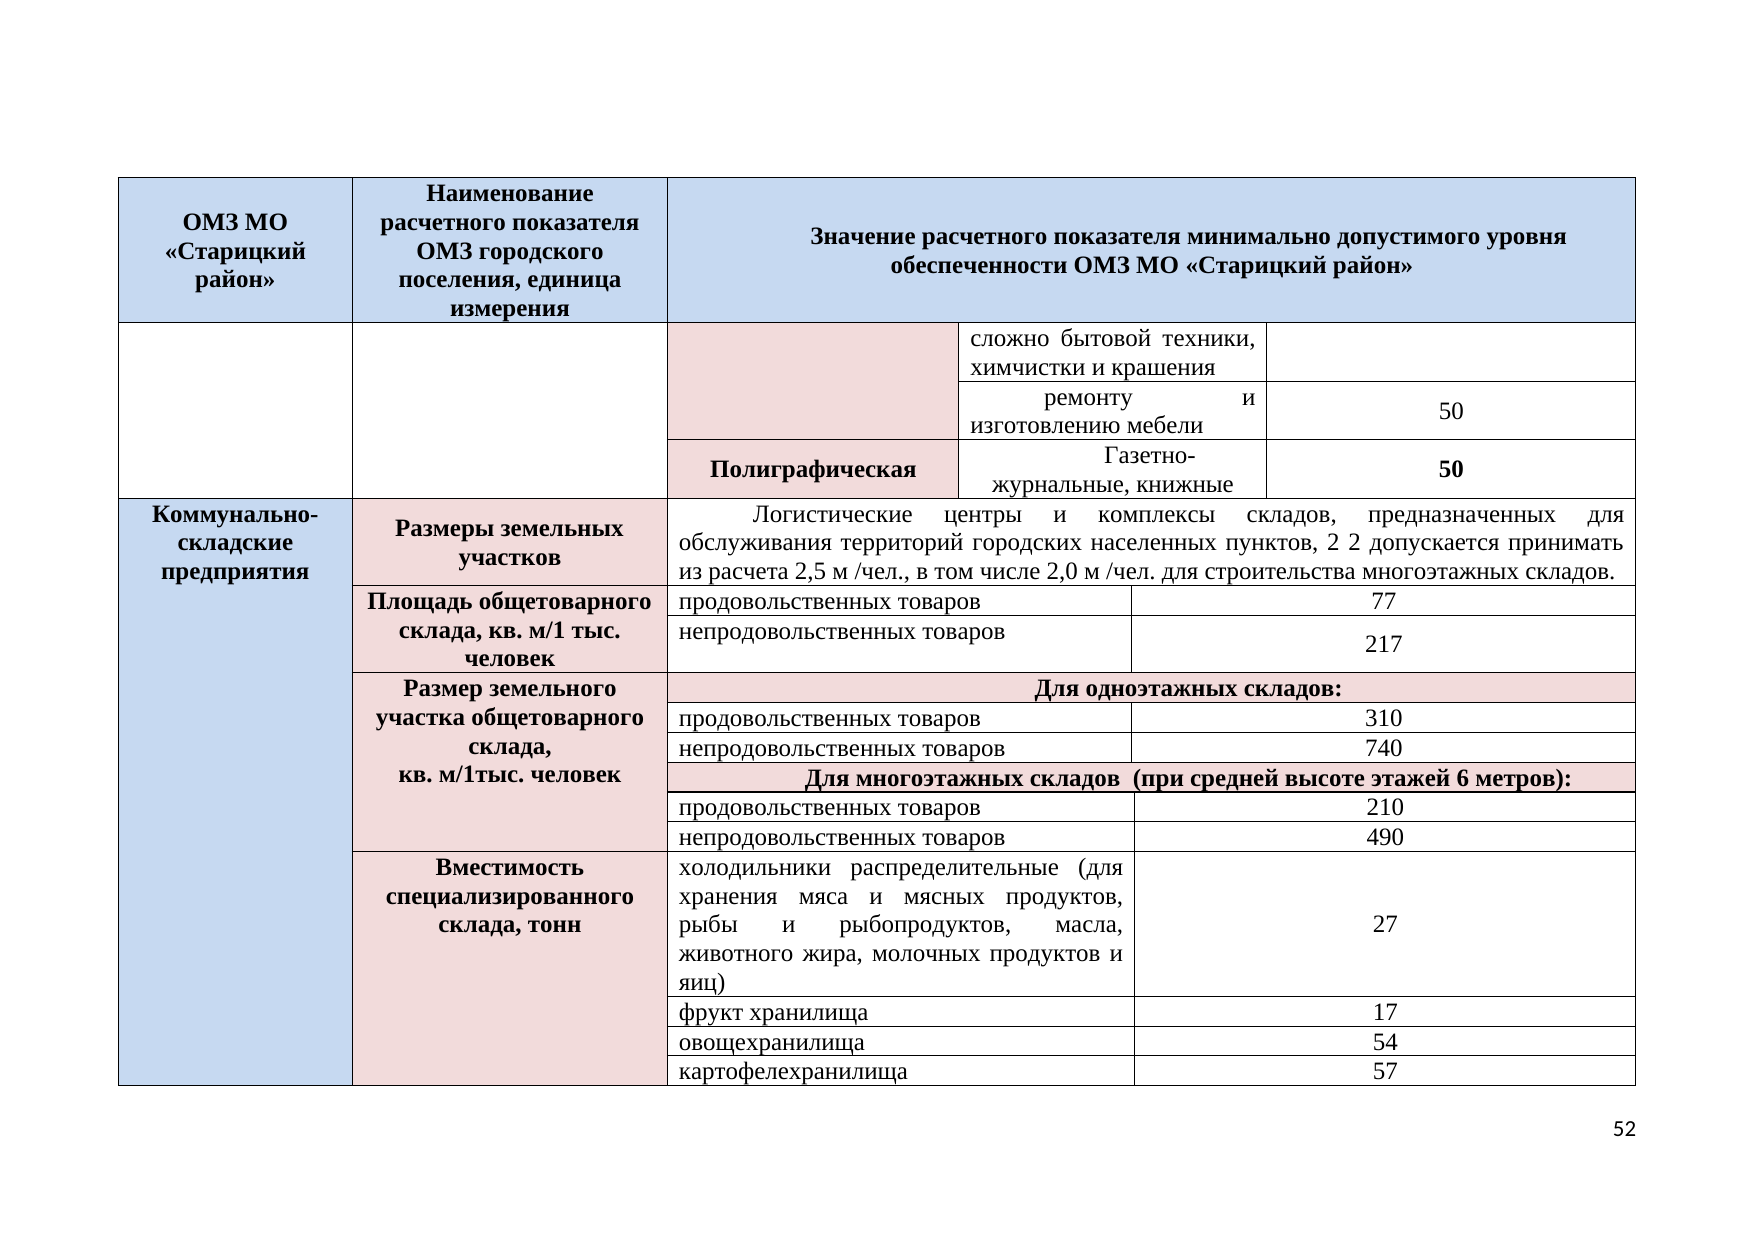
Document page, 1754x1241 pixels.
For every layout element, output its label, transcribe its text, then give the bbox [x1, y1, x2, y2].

table_header Значение расчетного показателя минимально допустимого уровня обеспеченности ОМЗ МО «Старицкий район» [668, 178, 1635, 322]
table_cell 57 [1135, 1056, 1635, 1085]
table_cell Коммунально-складские предприятия [119, 499, 352, 1085]
table_cell Полиграфическая [668, 440, 958, 498]
table_cell 50 [1267, 440, 1635, 498]
table_cell продовольственных товаров [668, 793, 1134, 821]
table_cell 50 [1267, 382, 1635, 439]
table_cell 217 [1132, 616, 1635, 672]
table_cell Для одноэтажных складов: [668, 673, 1635, 702]
table_header ОМЗ МО «Старицкий район» [119, 178, 352, 322]
table_cell 740 [1132, 733, 1635, 762]
table_cell изготовлению и ремонту обуви, ремонту сложно бытовой техники, химчистки и крашения [959, 323, 1266, 381]
table_cell 310 [1132, 703, 1635, 732]
table_cell 27 [1135, 852, 1635, 996]
table_cell ремонту и изготовлению мебели [959, 382, 1266, 439]
table_cell 210 [1135, 793, 1635, 821]
table_cell Размеры земельных участков [353, 499, 667, 585]
table_cell овощехранилища [668, 1027, 1134, 1055]
table_cell Вместимость специализированного склада, тонн [353, 852, 667, 1085]
table_cell Размер земельного участка общетоварного склада, кв. м/1тыс. человек [353, 673, 667, 851]
table_cell Логистические центры и комплексы складов, предназначенных для обслуживания территорий городских населенных пунктов, 2 2 допускается принимать из расчета 2,5 м /чел., в том числе 2,0 м /чел. для строительства многоэтажных складов. [668, 499, 1635, 585]
table_cell продовольственных товаров [668, 703, 1131, 732]
table_cell Для многоэтажных складов (при средней высоте этажей 6 метров): [668, 763, 1635, 791]
table_cell непродовольственных товаров [668, 733, 1131, 762]
table_cell 17 [1135, 997, 1635, 1026]
table_cell фрукт хранилища [668, 997, 1134, 1026]
table_cell непродовольственных товаров [668, 616, 1131, 672]
table_cell Газетно-журнальные, книжные [959, 440, 1266, 498]
table_cell картофелехранилища [668, 1056, 1134, 1085]
table_cell 490 [1135, 822, 1635, 851]
table_cell Площадь общетоварного склада, кв. м/1 тыс. человек [353, 586, 667, 672]
table_cell 54 [1135, 1027, 1635, 1055]
table_cell 55 [1267, 323, 1635, 381]
table_cell продовольственных товаров [668, 586, 1131, 615]
table_header Наименование расчетного показателя ОМЗ городского поселения, единица измерения [353, 178, 667, 322]
table_cell холодильники распределительные (для хранения мяса и мясных продуктов, рыбы и рыбопродуктов, масла, животного жира, молочных продуктов и яиц) [668, 852, 1134, 996]
table_cell 77 [1132, 586, 1635, 615]
table_cell непродовольственных товаров [668, 822, 1134, 851]
